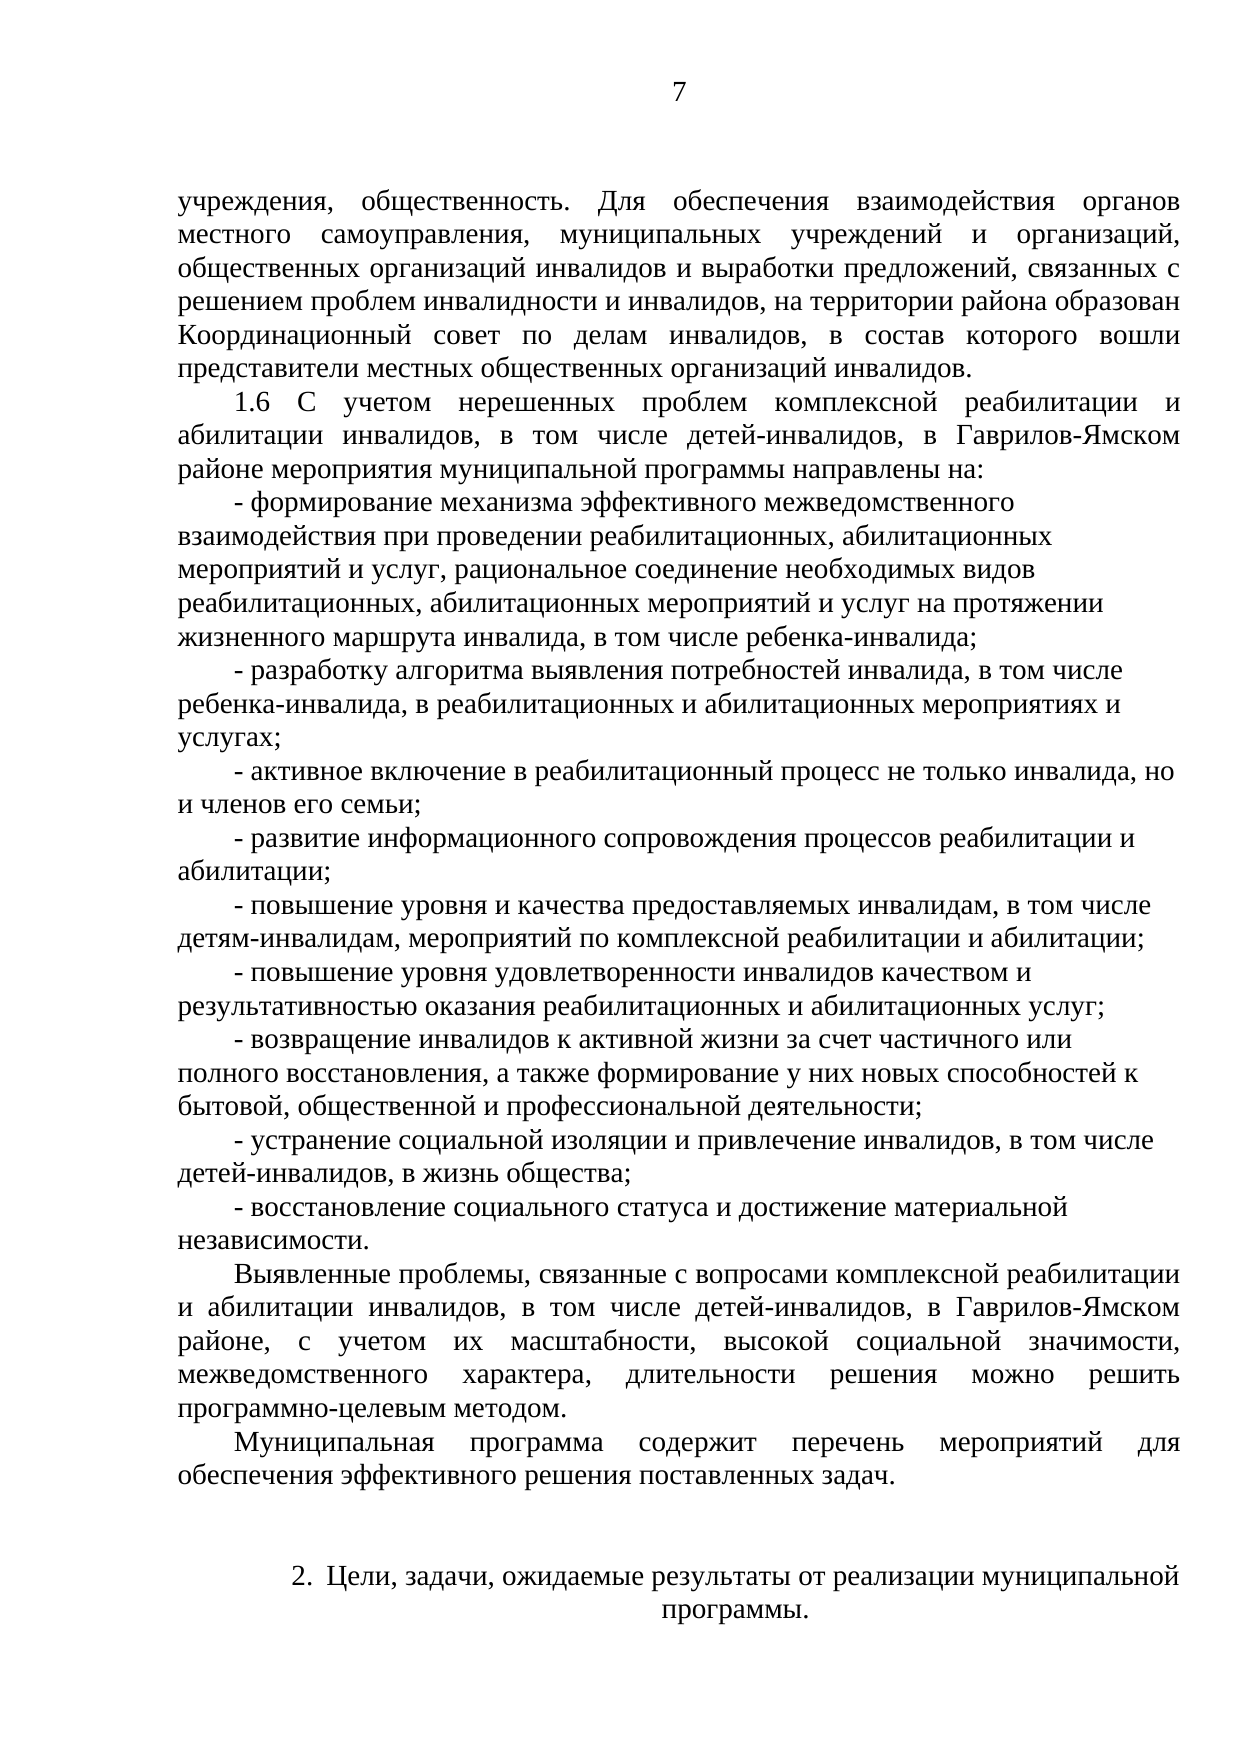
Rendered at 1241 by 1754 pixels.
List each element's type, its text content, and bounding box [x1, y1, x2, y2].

text - повышение уровня удовлетворенности инвалидов качеством и результативностью оказания реабилитационных и абилитационных услуг; [177, 954, 1181, 1021]
text 1.6 С учетом нерешенных проблем комплексной реабилитации и абилитации инвалидов, в том числе детей-инвалидов, в Гаврилов-Ямском районе мероприятия муниципальной программы направлены на: [177, 384, 1181, 484]
text Выявленные проблемы, связанные с вопросами комплексной реабилитации и абилитации инвалидов, в том числе детей-инвалидов, в Гаврилов-Ямском районе, с учетом их масштабности, высокой социальной значимости, межведомственного характера, длительности решения можно решить программно-целевым методом. [177, 1256, 1181, 1424]
text - развитие информационного сопровождения процессов реабилитации и абилитации; [177, 820, 1181, 887]
text - повышение уровня и качества предоставляемых инвалидам, в том числе детям-инвалидам, мероприятий по комплексной реабилитации и абилитации; [177, 887, 1181, 954]
text Муниципальная программа содержит перечень мероприятий для обеспечения эффективного решения поставленных задач. [177, 1424, 1181, 1491]
text - активное включение в реабилитационный процесс не только инвалида, но и членов его семьи; [177, 753, 1181, 820]
text - возвращение инвалидов к активной жизни за счет частичного или полного восстановления, а также формирование у них новых способностей к бытовой, общественной и профессиональной деятельности; [177, 1021, 1181, 1122]
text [177, 183, 1181, 384]
text - формирование механизма эффективного межведомственного взаимодействия при проведении реабилитационных, абилитационных мероприятий и услуг, рациональное соединение необходимых видов реабилитационных, абилитационных мероприятий и услуг на протяжении жизненного маршрута инвалида, в том числе ребенка-инвалида; [177, 484, 1181, 652]
text - разработку алгоритма выявления потребностей инвалида, в том числе ребенка-инвалида, в реабилитационных и абилитационных мероприятиях и услугах; [177, 652, 1181, 753]
text - восстановление социального статуса и достижение материальной независимости. [177, 1189, 1181, 1256]
list Цели, задачи, ожидаемые результаты от реализации муниципальной программы. [290, 1558, 1181, 1625]
text - устранение социальной изоляции и привлечение инвалидов, в том числе детей-инвалидов, в жизнь общества; [177, 1122, 1181, 1189]
